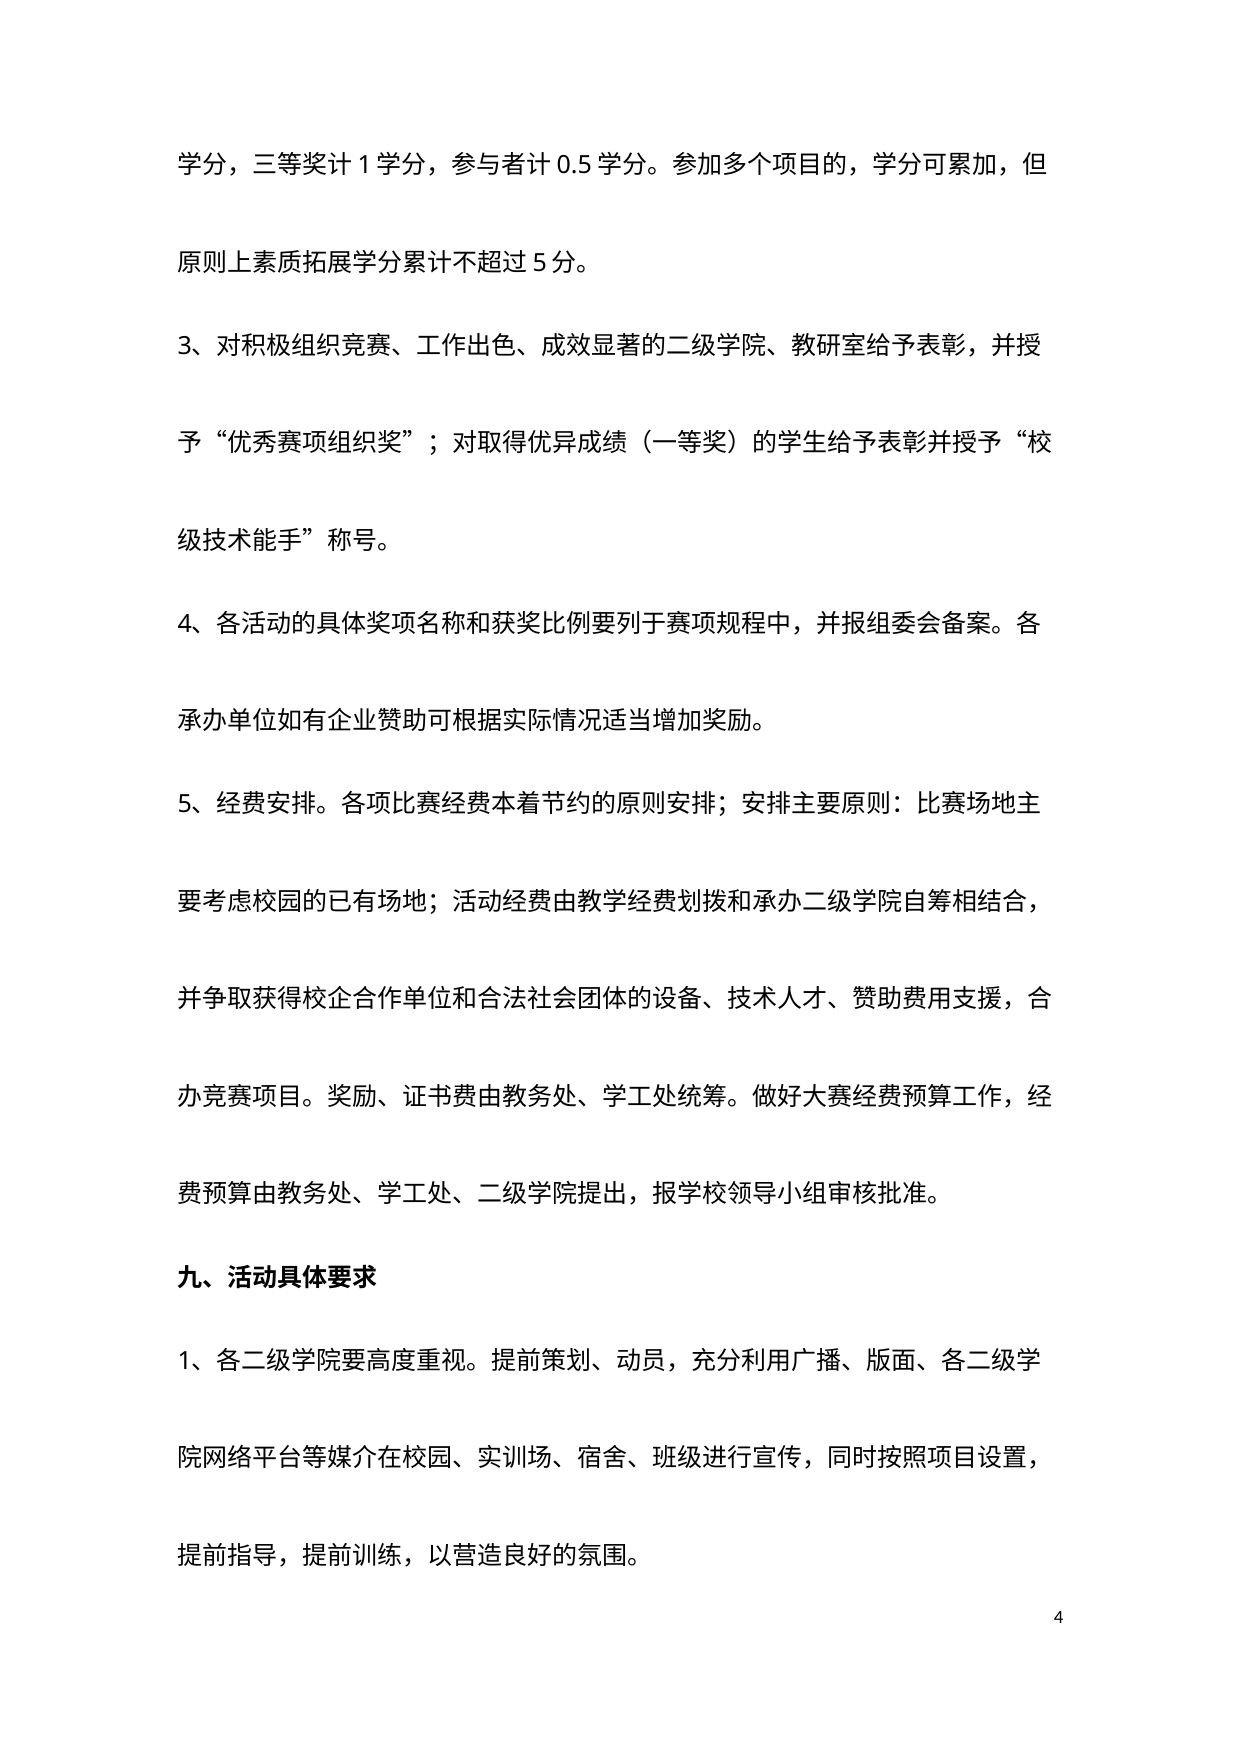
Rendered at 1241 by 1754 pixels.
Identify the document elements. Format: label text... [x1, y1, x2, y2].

text 5、经费安排。各项比赛经费本着节约的原则安排；安排主要原则：比赛场地主要考虑校园的已有场地；活动经费由教学经费划拨和承办二级学院自筹相结合，并争取获得校企合作单位和合法社会团体的设备、技术人才、赞助费用支援，合办竞赛项目。奖励、证书费由教务处、学工处统筹。做好大赛经费预算工作，经费预算由教务处、学工处、二级学院提出，报学校领导小组审核批准。 [177, 769, 1063, 1224]
text 4、各活动的具体奖项名称和获奖比例要列于赛项规程中，并报组委会备案。各承办单位如有企业赞助可根据实际情况适当增加奖励。 [177, 589, 1063, 751]
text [177, 130, 1063, 293]
text 九、活动具体要求 [177, 1243, 1063, 1308]
text 3、对积极组织竞赛、工作出色、成效显著的二级学院、教研室给予表彰，并授予“优秀赛项组织奖”；对取得优异成绩（一等奖）的学生给予表彰并授予“校级技术能手”称号。 [177, 311, 1063, 571]
text 1、各二级学院要高度重视。提前策划、动员，充分利用广播、版面、各二级学院网络平台等媒介在校园、实训场、宿舍、班级进行宣传，同时按照项目设置，提前指导，提前训练，以营造良好的氛围。 [177, 1326, 1063, 1586]
